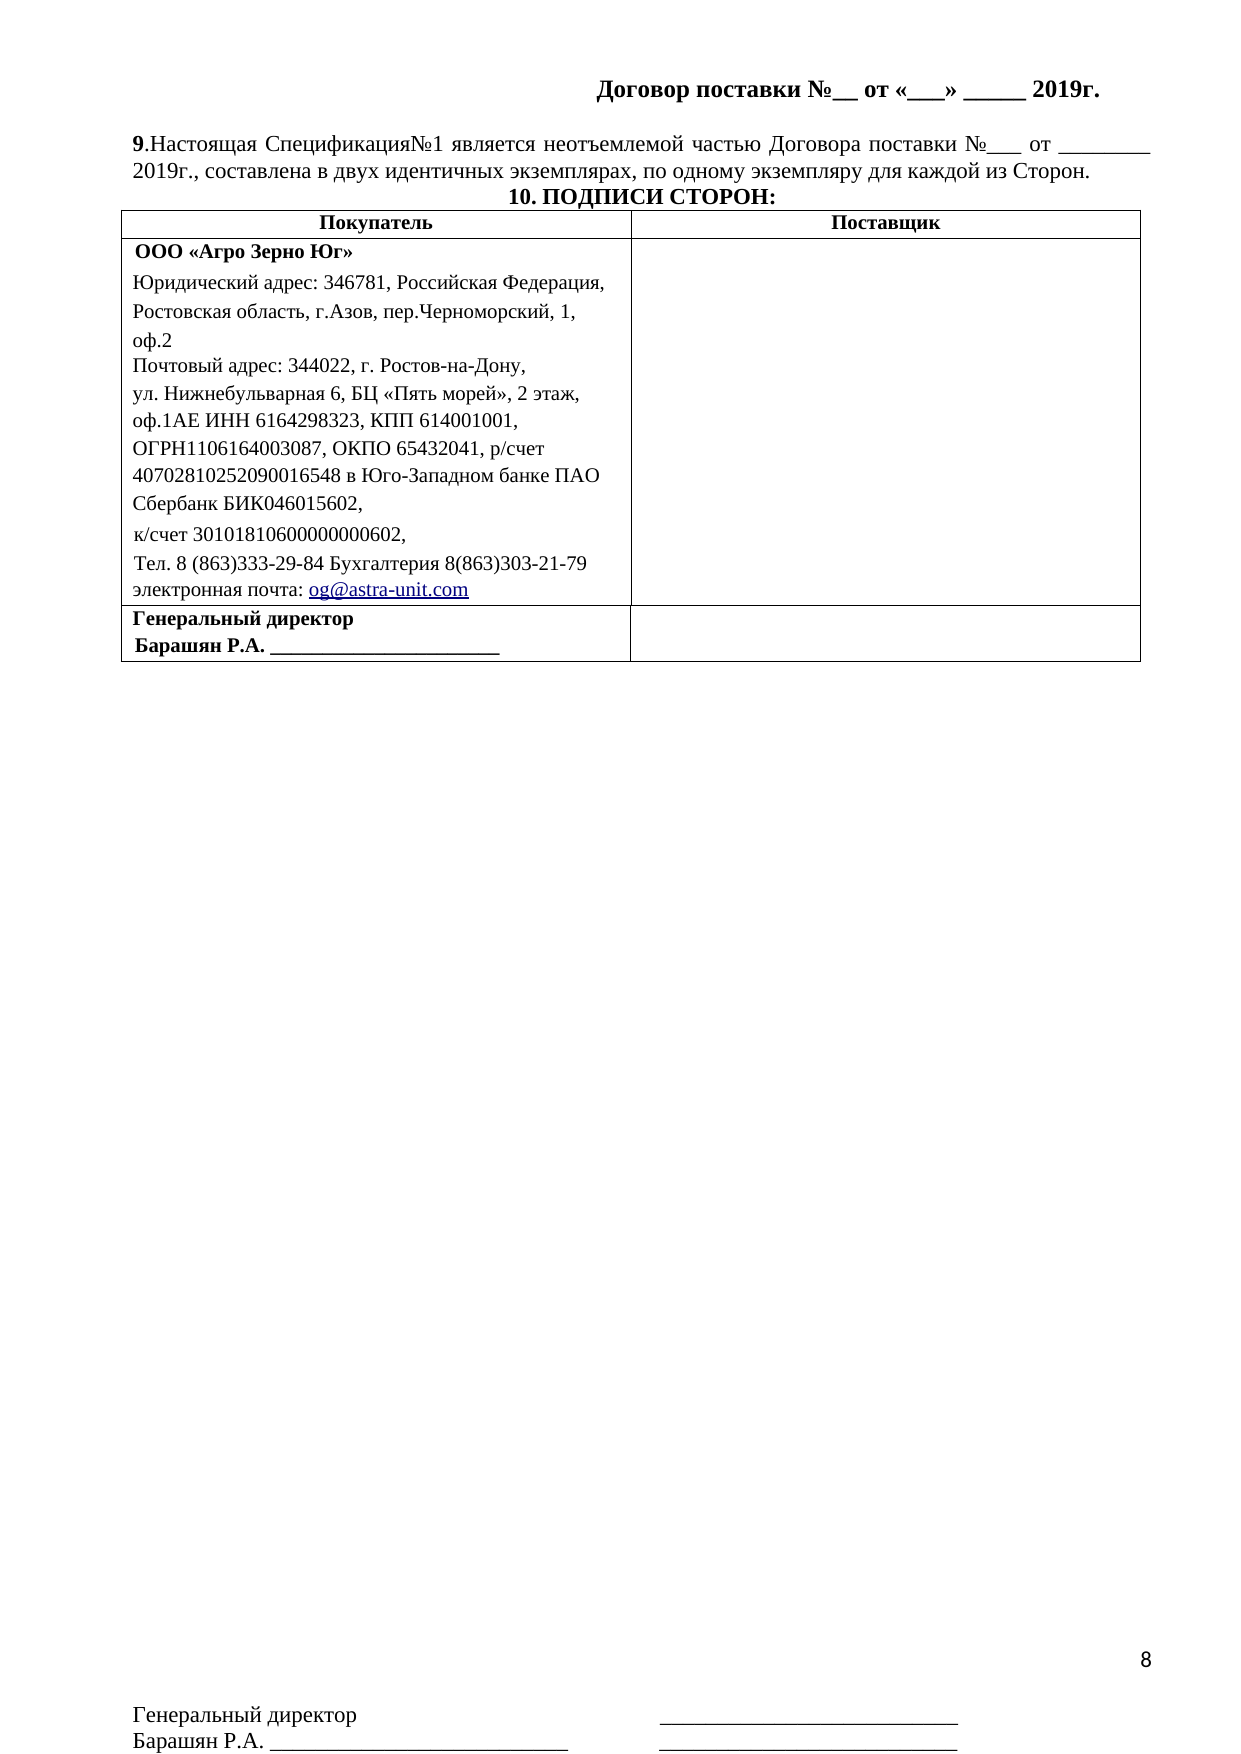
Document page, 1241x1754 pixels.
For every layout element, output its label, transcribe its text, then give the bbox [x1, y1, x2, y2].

table_header Покупатель [122, 211, 631, 238]
table_cell Генеральный директор Барашян Р.А. ______________________ [122, 606, 630, 661]
table_cell [632, 239, 1140, 604]
table_cell ООО «Агро Зерно Юг» Юридический адрес: 346781, Российская Федерация, Ростовская область, г.Азов, пер.Черноморский, 1, оф.2 Почтовый адрес: 344022, г. Ростов-на-Дону, ул. Нижнебульварная 6, БЦ «Пять морей», 2 этаж, оф.1АЕ ИНН 6164298323, КПП 614001001, ОГРН1106164003087, ОКПО 65432041, р/счет 40702810252090016548 в Юго-Западном банке ПАО Сбербанк БИК046015602, к/счет 30101810600000000602, Тел. 8 (863)333-29-84 Бухгалтерия 8(863)303-21-79 электронная почта: og@astra-unit.com [122, 239, 631, 604]
text 9.Настоящая Спецификация№1 является неотъемлемой частью Договора поставки №___ от ________ 2019г., составлена в двух идентичных экземплярах, по одному экземпляру для каждой из Сторон. [132, 131, 1152, 183]
table_header Поставщик [632, 211, 1140, 238]
text 10. ПОДПИСИ СТОРОН: [132, 183, 1152, 209]
table_cell [631, 606, 1140, 661]
